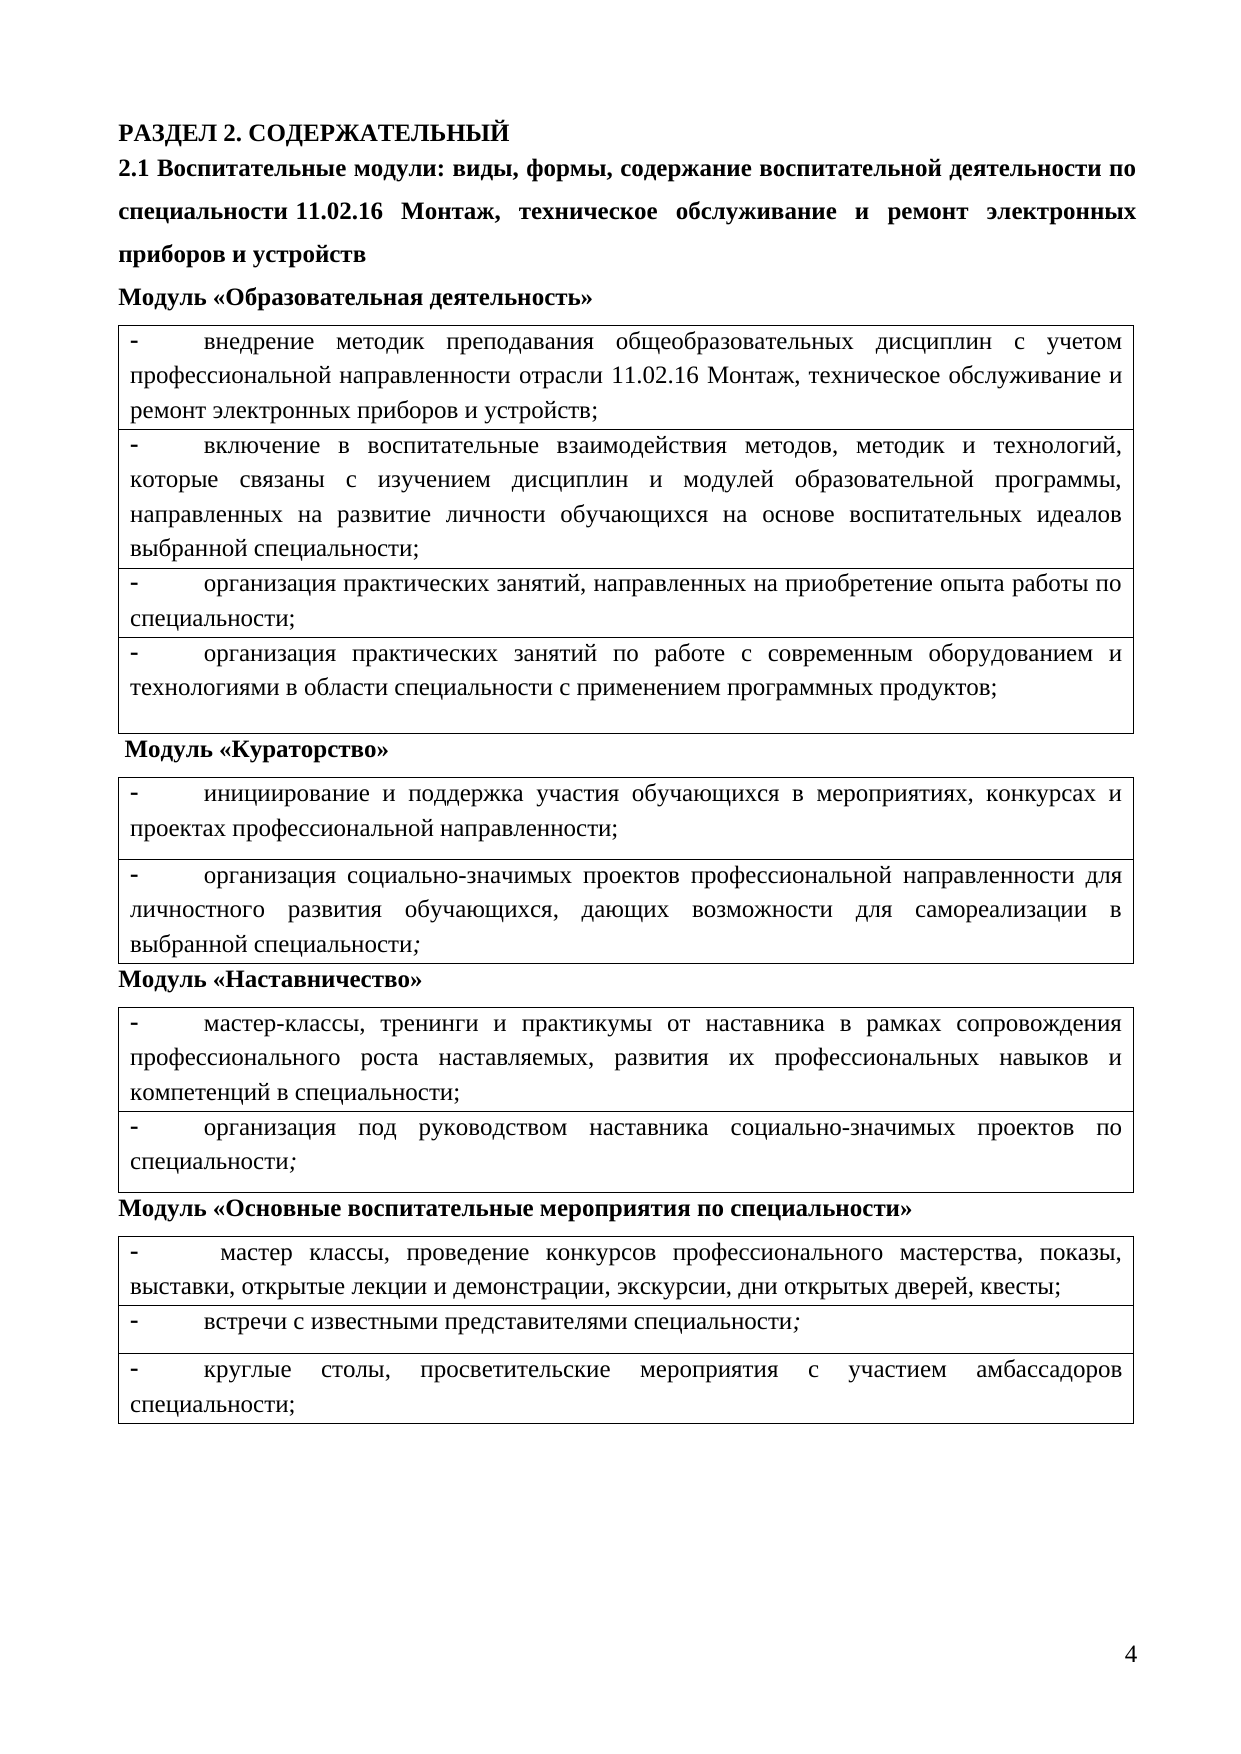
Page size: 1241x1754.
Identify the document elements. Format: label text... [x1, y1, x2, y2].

table_header мастер классы, проведение конкурсов профессионального мастерства, показы, выставки, открытые лекции и демонстрации, экскурсии, дни открытых дверей, квесты; [119, 1237, 1133, 1305]
table_cell организация под руководством наставника социально-значимых проектов по специальности; [119, 1112, 1133, 1192]
table_header инициирование и поддержка участия обучающихся в мероприятиях, конкурсах и проектах профессиональной направленности; [119, 778, 1133, 859]
text Модуль «Наставничество» [118, 964, 1137, 993]
table_header внедрение методик преподавания общеобразовательных дисциплин с учетом профессиональной направленности отрасли 11.02.16 Монтаж, техническое обслуживание и ремонт электронных приборов и устройств; [119, 326, 1133, 429]
table_cell организация практических занятий по работе с современным оборудованием и технологиями в области специальности с применением программных продуктов; [119, 638, 1133, 733]
text Модуль «Основные воспитательные мероприятия по специальности» [118, 1193, 1137, 1221]
text РАЗДЕЛ 2. СОДЕРЖАТЕЛЬНЫЙ [118, 118, 1137, 147]
table_header мастер-классы, тренинги и практикумы от наставника в рамках сопровождения профессионального роста наставляемых, развития их профессиональных навыков и компетенций в специальности; [119, 1008, 1133, 1111]
text 2.1 Воспитательные модули: виды, формы, содержание воспитательной деятельности по специальности*11.02.16 Монтаж, техническое обслуживание и ремонт электронных приборов и устройств [118, 153, 1137, 268]
table_cell круглые столы, просветительские мероприятия с участием амбассадоров специальности; [119, 1354, 1133, 1423]
text Модуль «Образовательная деятельность» [118, 282, 1137, 311]
table_cell встречи с известными представителями специальности; [119, 1306, 1133, 1353]
table_cell организация практических занятий, направленных на приобретение опыта работы по специальности; [119, 569, 1133, 637]
table_cell включение в воспитательные взаимодействия методов, методик и технологий, которые связаны с изучением дисциплин и модулей образовательной программы, направленных на развитие личности обучающихся на основе воспитательных идеалов выбранной специальности; [119, 430, 1133, 567]
table_cell организация социально-значимых проектов профессиональной направленности для личностного развития обучающихся, дающих возможности для самореализации в выбранной специальности; [119, 860, 1133, 963]
text Модуль «Кураторство» [118, 734, 1137, 763]
